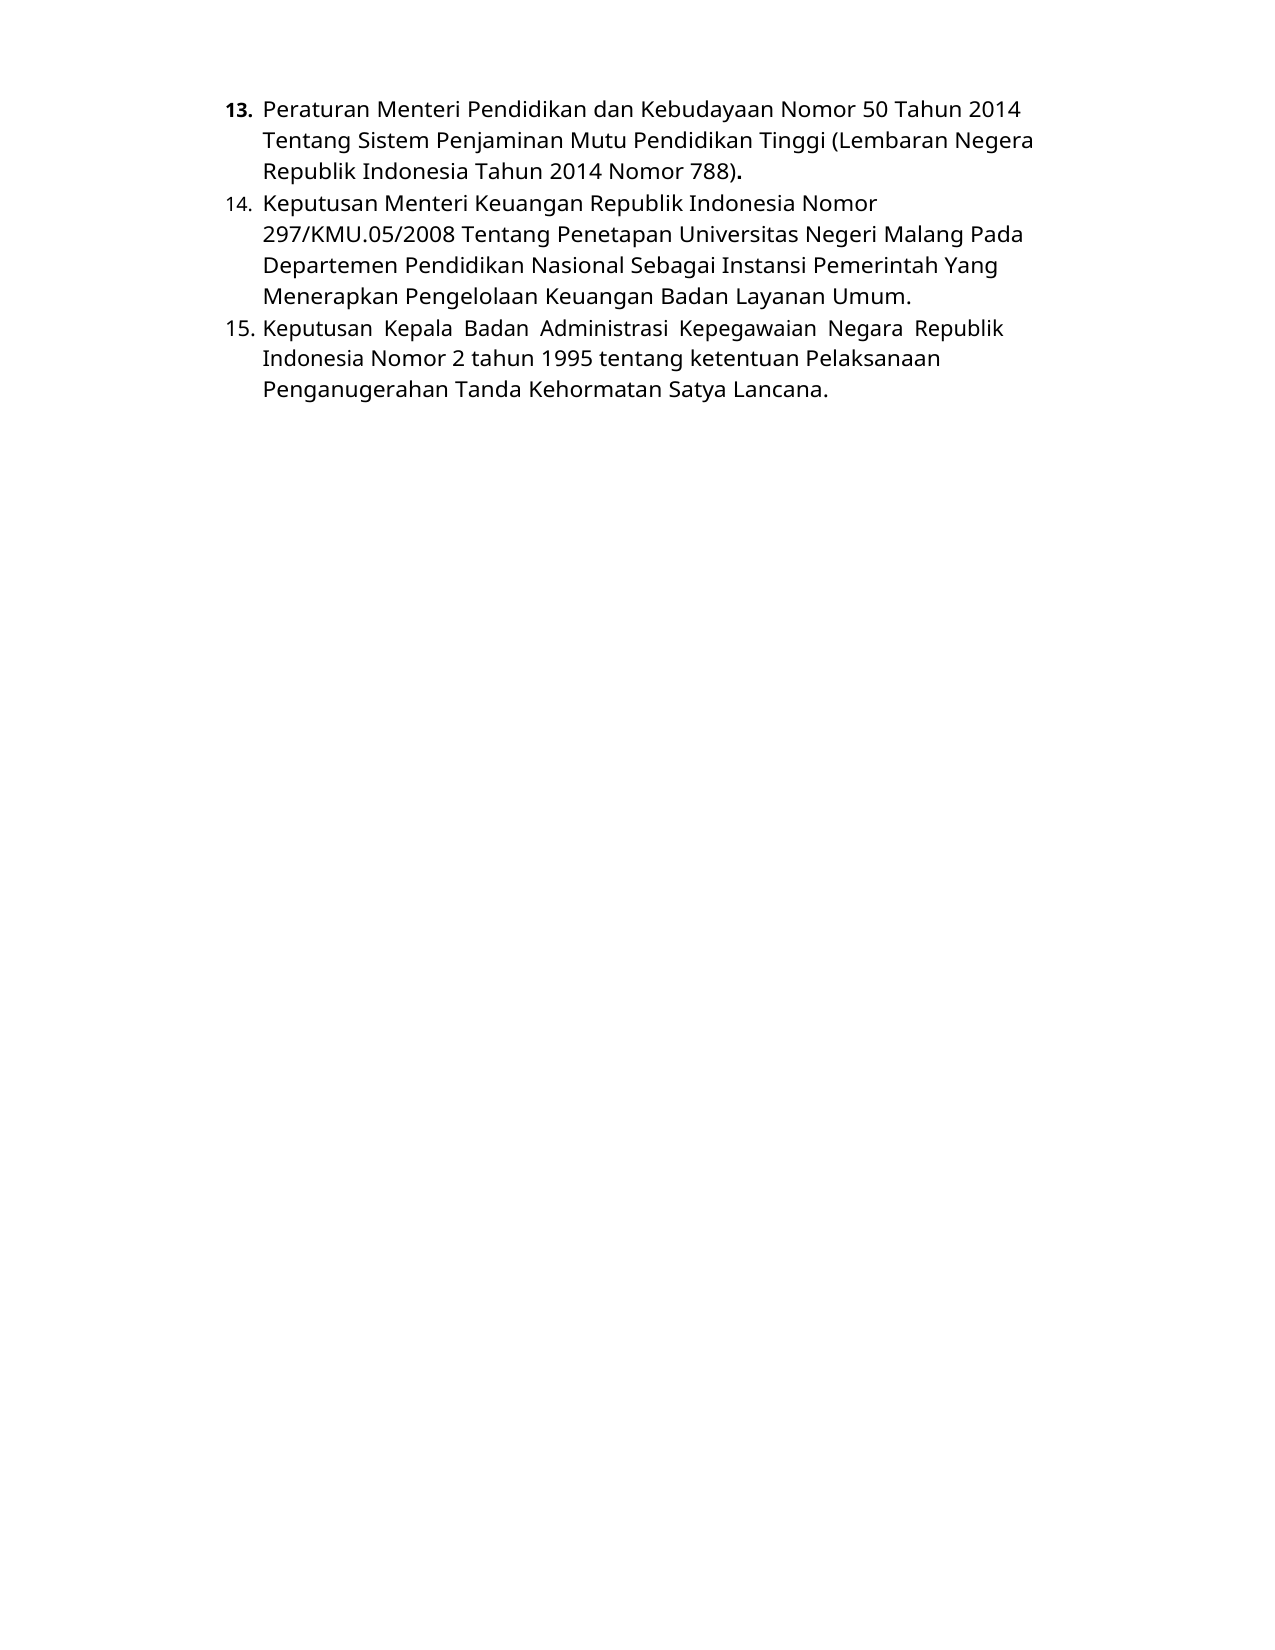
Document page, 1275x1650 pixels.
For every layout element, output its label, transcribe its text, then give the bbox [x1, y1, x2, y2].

list Keputusan Menteri Keuangan Republik Indonesia Nomor 297/KMU.05/2008 Tentang Penetapan Universitas Negeri Malang Pada Departemen Pendidikan Nasional Sebagai Instansi Pemerintah Yang Menerapkan Pengelolaan Keuangan Badan Layanan Umum. [225, 187, 1051, 311]
list Keputusan Kepala Badan Administrasi Kepegawaian Negara Republik Indonesia Nomor 2 tahun 1995 tentang ketentuan Pelaksanaan Penganugerahan Tanda Kehormatan Satya Lancana. [225, 312, 1082, 403]
list Peraturan Menteri Pendidikan dan Kebudayaan Nomor 50 Tahun 2014 Tentang Sistem Penjaminan Mutu Pendidikan Tinggi (Lembaran Negera Republik Indonesia Tahun 2014 Nomor 788). [225, 94, 1071, 186]
